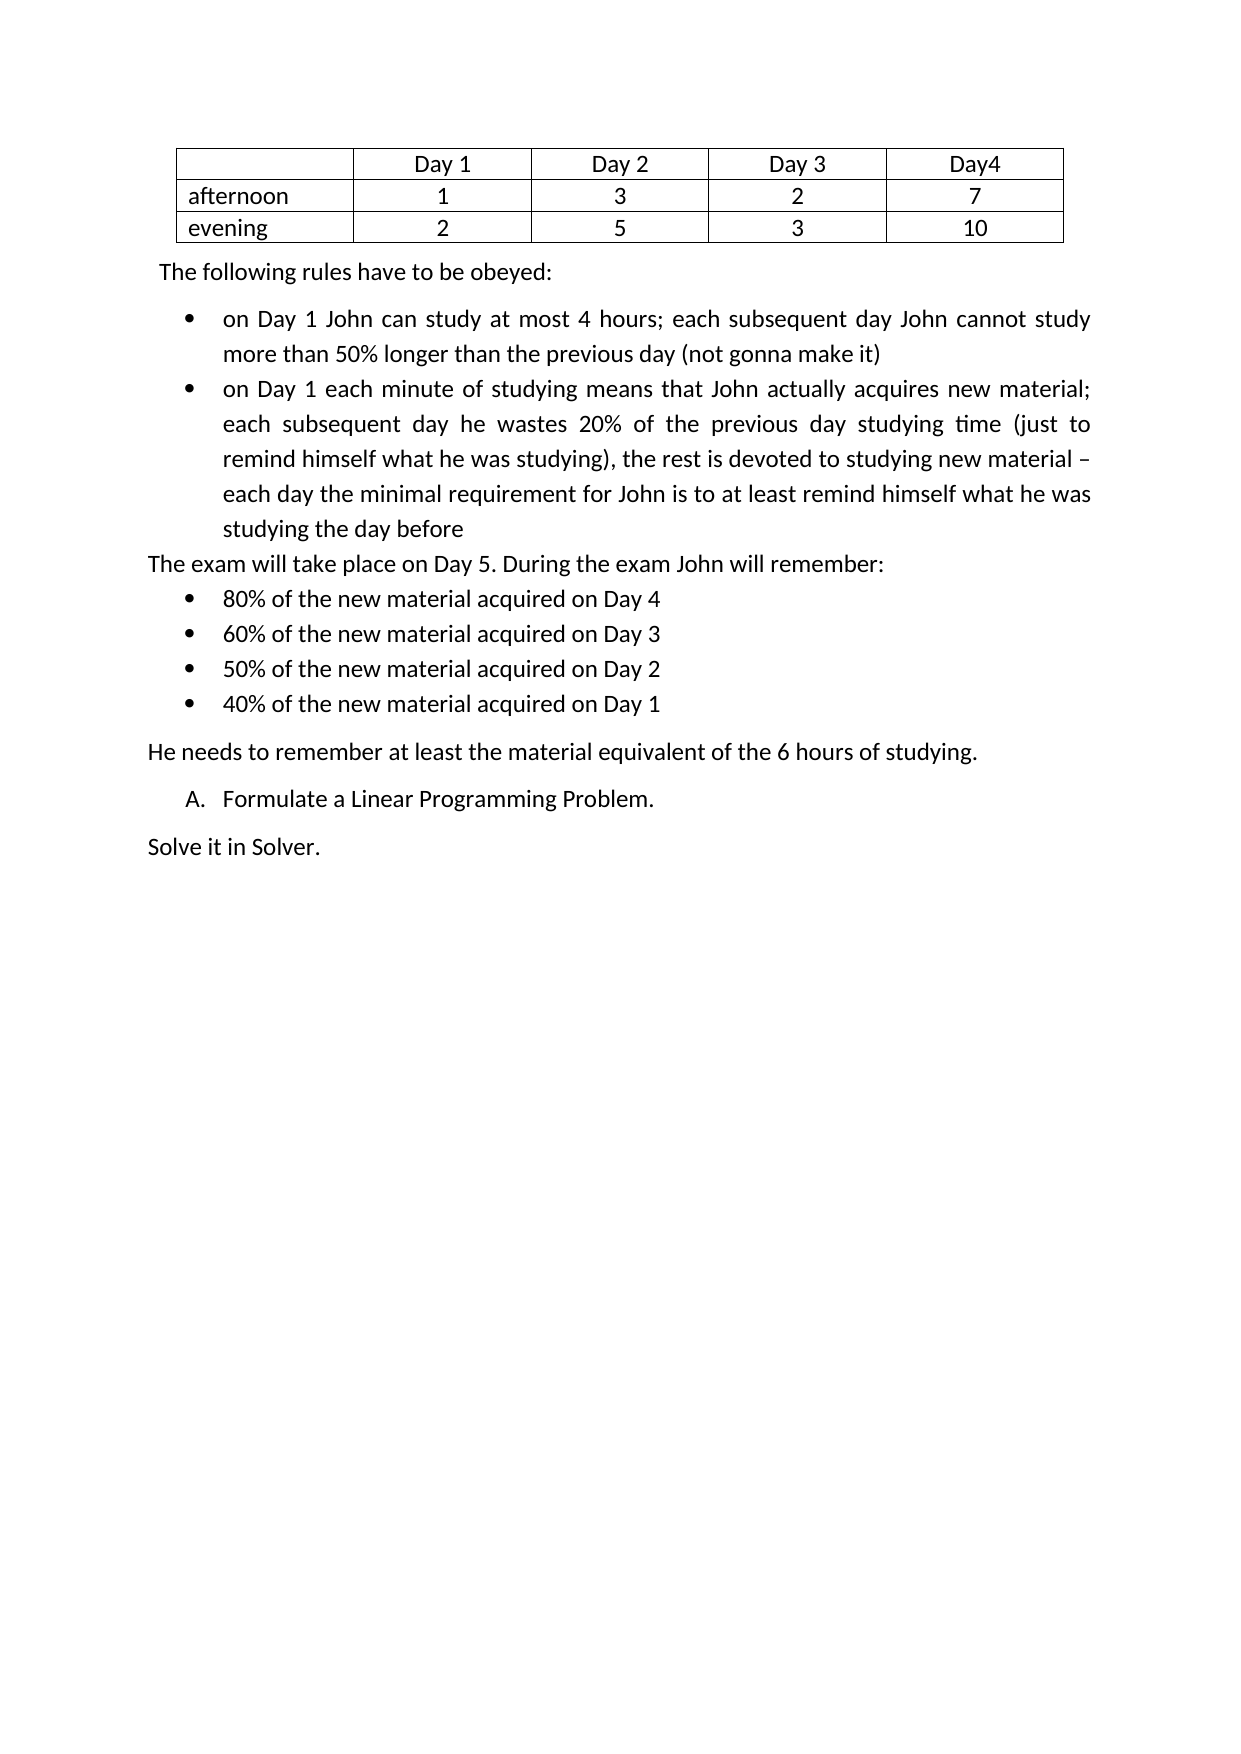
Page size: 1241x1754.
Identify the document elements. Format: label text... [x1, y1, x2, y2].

table_cell 2 [709, 180, 886, 211]
table_cell Day 2 [532, 149, 708, 179]
table_cell 3 [709, 212, 886, 242]
list on Day 1 John can study at most 4 hours; each subsequent day John cannot study more than 50% longer than the previous day (not gonna make it) [185, 303, 1093, 369]
list 80% of the new material acquired on Day 4 [185, 583, 1093, 614]
table_header [177, 149, 353, 179]
table_cell evening [177, 212, 353, 242]
table_cell 7 [887, 180, 1063, 211]
list Formulate a Linear Programming Problem. [185, 783, 1093, 814]
table_cell Day4 [887, 149, 1063, 179]
list on Day 1 each minute of studying means that John actually acquires new material; each subsequent day he wastes 20% of the previous day studying time (just to remind himself what he was studying), the rest is devoted to studying new material – each day the minimal requirement for John is to at least remind himself what he was studying the day before [185, 373, 1093, 544]
table_cell 3 [532, 180, 708, 211]
text Solve it in Solver. [148, 831, 1093, 861]
text He needs to remember at least the material equivalent of the 6 hours of studying. [148, 736, 1093, 766]
list 40% of the new material acquired on Day 1 [185, 688, 1093, 719]
table_cell Day 1 [354, 149, 531, 179]
list The exam will take place on Day 5. During the exam John will remember: [148, 548, 1093, 579]
list 50% of the new material acquired on Day 2 [185, 653, 1093, 684]
table_cell 2 [354, 212, 531, 242]
table_cell Day 3 [709, 149, 886, 179]
table_cell 1 [354, 180, 531, 211]
table_cell afternoon [177, 180, 353, 211]
table_cell 10 [887, 212, 1063, 242]
table_cell 5 [532, 212, 708, 242]
list 60% of the new material acquired on Day 3 [185, 618, 1093, 649]
text The following rules have to be obeyed: [148, 256, 1093, 286]
